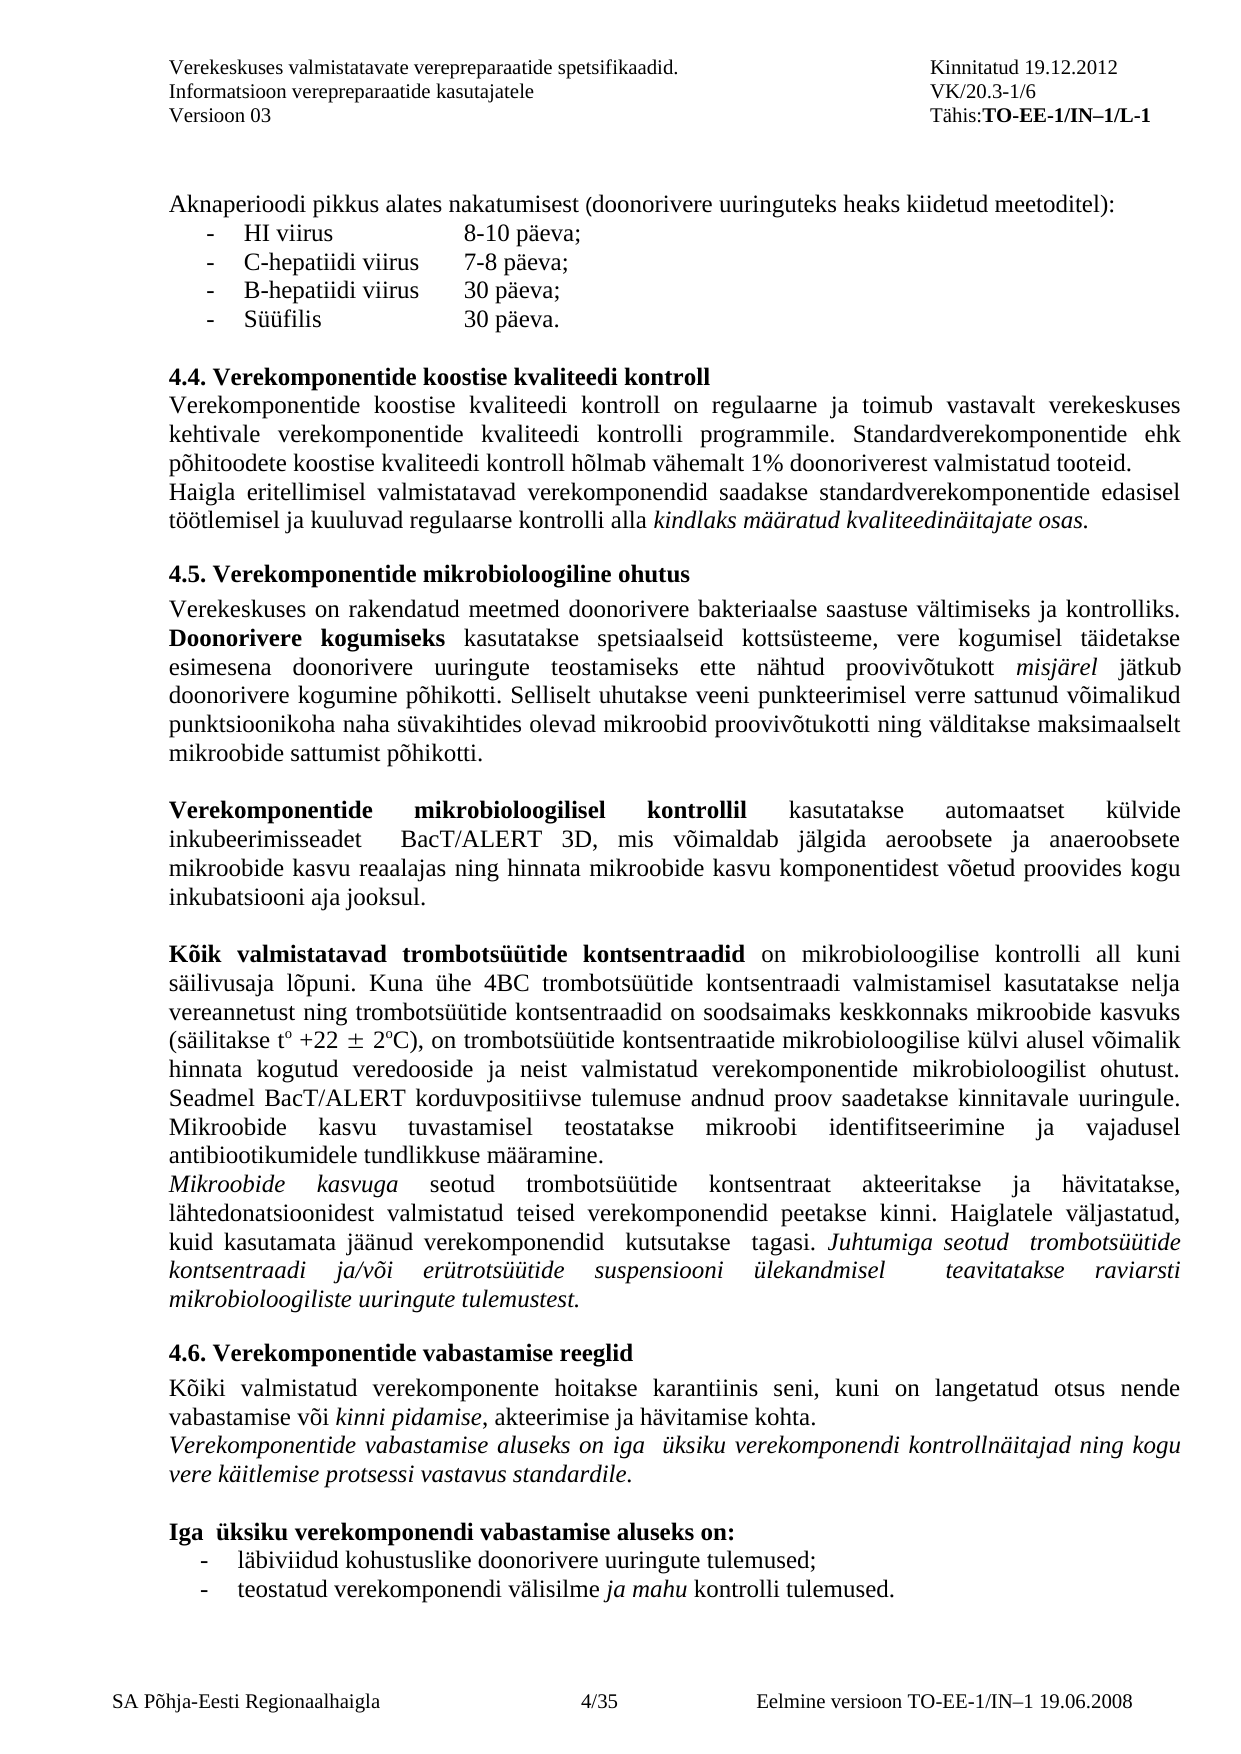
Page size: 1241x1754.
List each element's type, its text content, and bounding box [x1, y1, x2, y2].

text Verekeskuses on rakendatud meetmed doonorivere bakteriaalse saastuse vältimiseks ja kontrolliks. Doonorivere kogumiseks kasutatakse spetsiaalseid kottsüsteeme, vere kogumisel täidetakse esimesena doonorivere uuringute teostamiseks ette nähtud proovivõtukott misjärel jätkub doonorivere kogumine põhikotti. Selliselt uhutakse veeni punkteerimisel verre sattunud võimalikud punktsioonikoha naha süvakihtides olevad mikroobid proovivõtukotti ning välditakse maksimaalselt mikroobide sattumist põhikotti. [169, 594, 1181, 767]
text Kõik valmistatavad trombotsüütide kontsentraadid on mikrobioloogilise kontrolli all kuni säilivusaja lõpuni. Kuna ühe 4BC trombotsüütide kontsentraadi valmistamisel kasutatakse nelja vereannetust ning trombotsüütide kontsentraadid on soodsaimaks keskkonnaks mikroobide kasvuks (säilitakse to +22 2oC), on trombotsüütide kontsentraatide mikrobioloogilise külvi alusel võimalik hinnata kogutud veredooside ja neist valmistatud verekomponentide mikrobioloogilist ohutust. Seadmel BacT/ALERT korduvpositiivse tulemuse andnud proov saadetakse kinnitavale uuringule. Mikroobide kasvu tuvastamisel teostatakse mikroobi identifitseerimine ja vajadusel antibiootikumidele tundlikkuse määramine. [169, 939, 1181, 1169]
list C-hepatiidi viirus 7-8 päeva; [206, 247, 1181, 275]
text Verekomponentide vabastamise aluseks on iga üksiku verekomponendi kontrollnäitajad ning kogu vere käitlemise protsessi vastavus standardile. [169, 1430, 1181, 1488]
list B-hepatiidi viirus 30 päeva; [206, 275, 1181, 304]
subtitle 4.5. Verekomponentide mikrobioloogiline ohutus [169, 559, 1181, 588]
text Mikroobide kasvuga seotud trombotsüütide kontsentraat akteeritakse ja hävitatakse, lähtedonatsioonidest valmistatud teised verekomponendid peetakse kinni. Haiglatele väljastatud, kuid kasutamata jäänud verekomponendid kutsutakse tagasi. Juhtumiga seotud trombotsüütide kontsentraadi ja/või erütrotsüütide suspensiooni ülekandmisel teavitatakse raviarsti mikrobioloogiliste uuringute tulemustest. [169, 1169, 1181, 1313]
list teostatud verekomponendi välisilme ja mahu kontrolli tulemused. [200, 1574, 1181, 1603]
subtitle 4.6. Verekomponentide vabastamise reeglid [169, 1338, 1181, 1367]
list Süüfilis 30 päeva. [206, 304, 1181, 333]
text Verekomponentide koostise kvaliteedi kontroll on regulaarne ja toimub vastavalt verekeskuses kehtivale verekomponentide kvaliteedi kontrolli programmile. Standardverekomponentide ehk põhitoodete koostise kvaliteedi kontroll hõlmab vähemalt 1% doonoriverest valmistatud tooteid. [169, 390, 1181, 477]
text Iga üksiku verekomponendi vabastamise aluseks on: [169, 1517, 1181, 1545]
text Aknaperioodi pikkus alates nakatumisest (doonorivere uuringuteks heaks kiidetud meetoditel): [169, 189, 1181, 218]
list HI viirus 8-10 päeva; [206, 218, 1181, 247]
list läbiviidud kohustuslike doonorivere uuringute tulemused; [200, 1545, 1181, 1574]
text Haigla eritellimisel valmistatavad verekomponendid saadakse standardverekomponentide edasisel töötlemisel ja kuuluvad regulaarse kontrolli alla kindlaks määratud kvaliteedinäitajate osas. [169, 477, 1181, 534]
subtitle 4.4. Verekomponentide koostise kvaliteedi kontroll [169, 362, 1181, 390]
text Kõiki valmistatud verekomponente hoitakse karantiinis seni, kuni on langetatud otsus nende vabastamise või kinni pidamise, akteerimise ja hävitamise kohta. [169, 1373, 1181, 1430]
text Verekomponentide mikrobioloogilisel kontrollil kasutatakse automaatset külvide inkubeerimisseadet BacT/ALERT 3D, mis võimaldab jälgida aeroobsete ja anaeroobsete mikroobide kasvu reaalajas ning hinnata mikroobide kasvu komponentidest võetud proovides kogu inkubatsiooni aja jooksul. [169, 795, 1181, 910]
